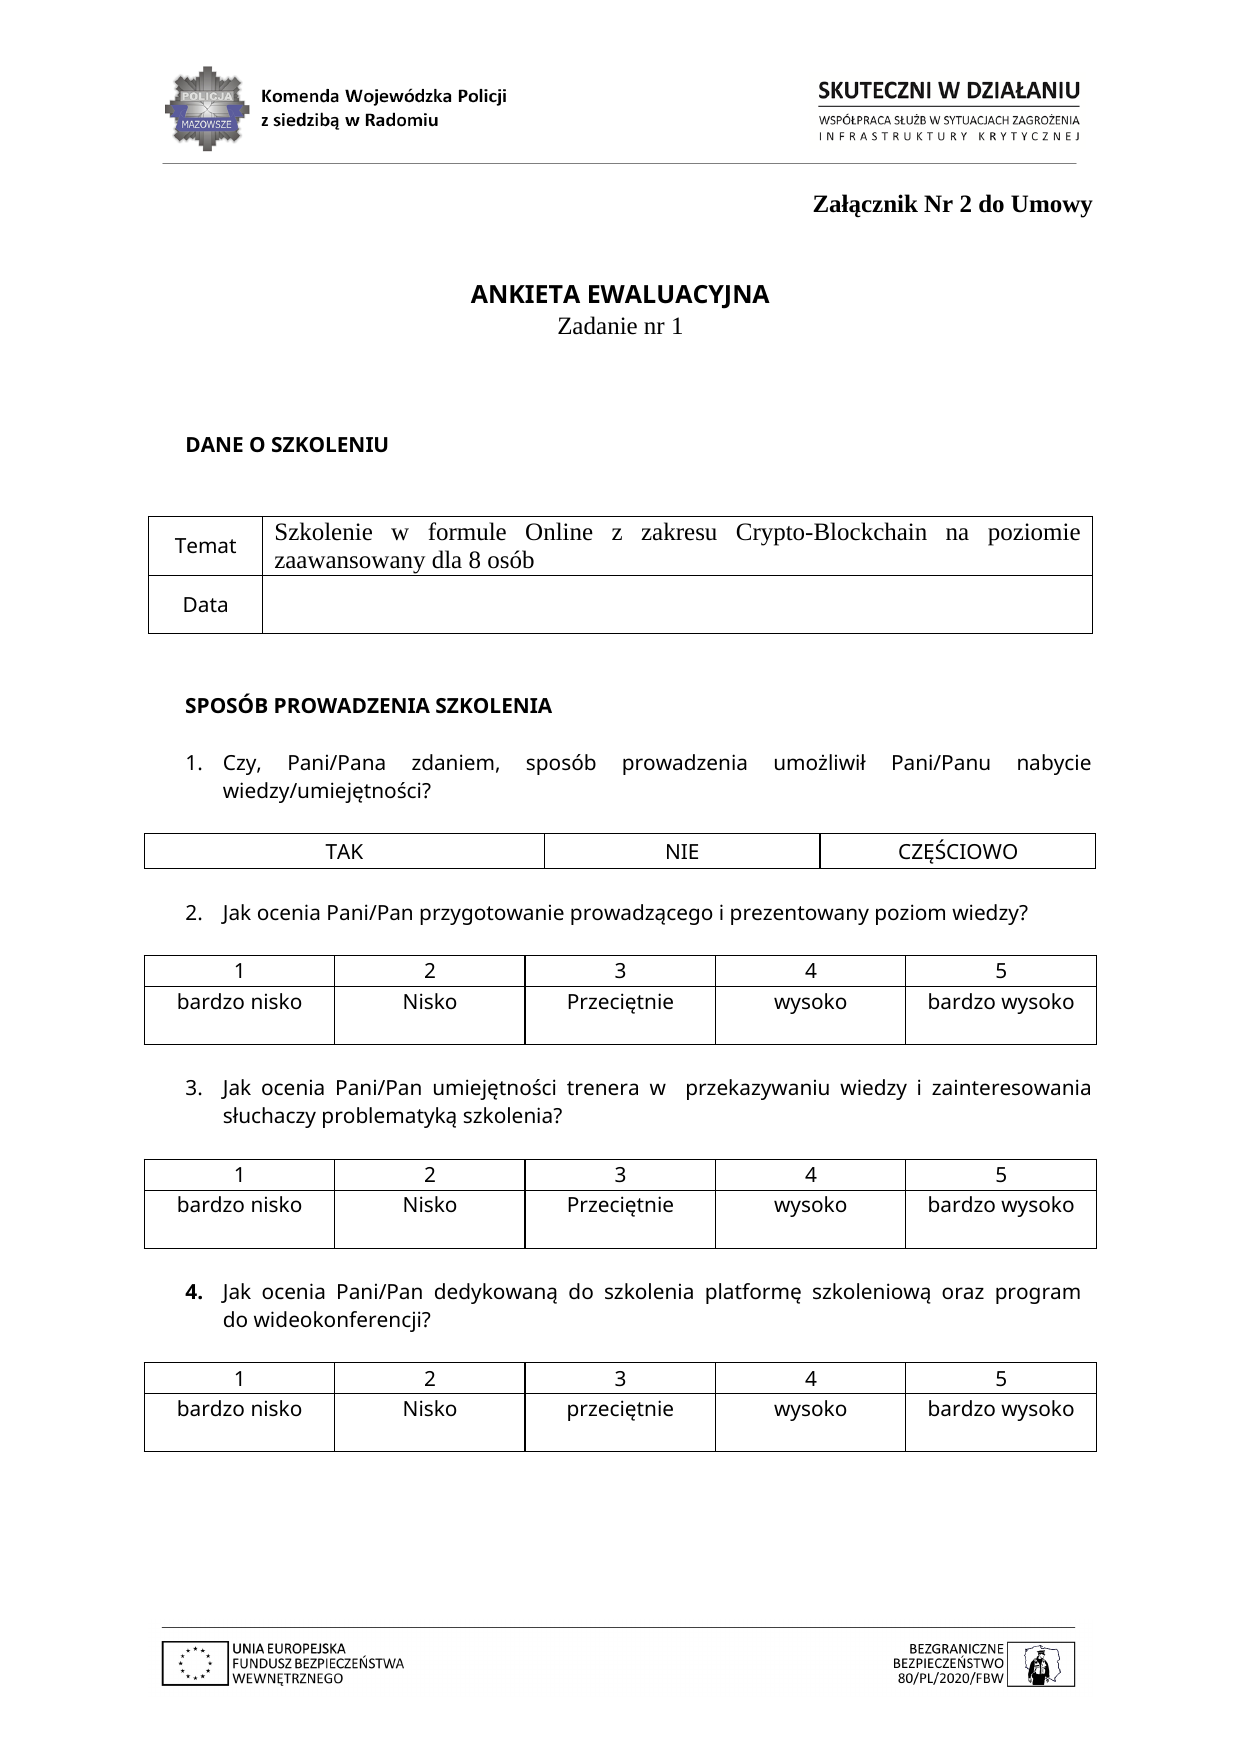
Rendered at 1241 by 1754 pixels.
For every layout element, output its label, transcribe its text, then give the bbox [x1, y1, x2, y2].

table_cell bardzo nisko [145, 1191, 334, 1247]
table_cell wysoko [716, 1191, 905, 1247]
table_header 2 [335, 1160, 524, 1189]
text SPOSÓB PROWADZENIA SZKOLENIA [148, 691, 1093, 719]
table_header CZĘŚCIOWO [821, 834, 1095, 868]
table_header TAK [145, 834, 544, 868]
table_header 5 [906, 956, 1096, 986]
table_header NIE [545, 834, 819, 868]
table_cell Przeciętnie [526, 1191, 715, 1247]
table_cell bardzo wysoko [906, 1394, 1096, 1451]
table_header 2 [335, 1363, 524, 1393]
table_cell Nisko [335, 1394, 524, 1451]
text ANKIETA EWALUACYJNA [148, 277, 1093, 311]
table_cell [263, 576, 1092, 633]
picture [147, 1619, 1093, 1697]
list Czy, Pani/Pana zdaniem, sposób prowadzenia umożliwił Pani/Panu nabycie wiedzy/umiejętności? [185, 748, 1093, 805]
table_cell Data [149, 576, 262, 633]
list Jak ocenia Pani/Pan dedykowaną do szkolenia platformę szkoleniową oraz program do wideokonferencji? [185, 1277, 1093, 1334]
table_header 5 [906, 1363, 1096, 1393]
table_header 5 [906, 1160, 1096, 1189]
table_cell Nisko [335, 987, 524, 1044]
table_header 3 [526, 956, 715, 986]
table_header 3 [526, 1363, 715, 1393]
table_header 1 [145, 956, 334, 986]
picture [147, 59, 1093, 171]
table_header 4 [716, 1363, 905, 1393]
table_header 3 [526, 1160, 715, 1189]
table_cell bardzo nisko [145, 1394, 334, 1451]
text Zadanie nr 1 [148, 311, 1093, 339]
table_header 4 [716, 1160, 905, 1189]
table_cell bardzo wysoko [906, 1191, 1096, 1247]
table_cell Nisko [335, 1191, 524, 1247]
table_header Szkolenie w formule Online z zakresu Crypto-Blockchain na poziomie zaawansowany dla 8 osób [263, 517, 1092, 574]
table_header Temat [149, 517, 262, 574]
table_cell bardzo nisko [145, 987, 334, 1044]
table_header 1 [145, 1160, 334, 1189]
table_header 1 [145, 1363, 334, 1393]
table_cell wysoko [716, 1394, 905, 1451]
text Załącznik Nr 2 do Umowy [664, 189, 1093, 217]
text DANE O SZKOLENIU [148, 431, 1093, 459]
table_header 2 [335, 956, 524, 986]
table_header 4 [716, 956, 905, 986]
list Jak ocenia Pani/Pan przygotowanie prowadzącego i prezentowany poziom wiedzy? [185, 898, 1093, 926]
table_cell bardzo wysoko [906, 987, 1096, 1044]
table_cell wysoko [716, 987, 905, 1044]
list Jak ocenia Pani/Pan umiejętności trenera w przekazywaniu wiedzy i zainteresowania słuchaczy problematyką szkolenia? [185, 1073, 1093, 1130]
table_cell Przeciętnie [526, 987, 715, 1044]
table_cell przeciętnie [526, 1394, 715, 1451]
